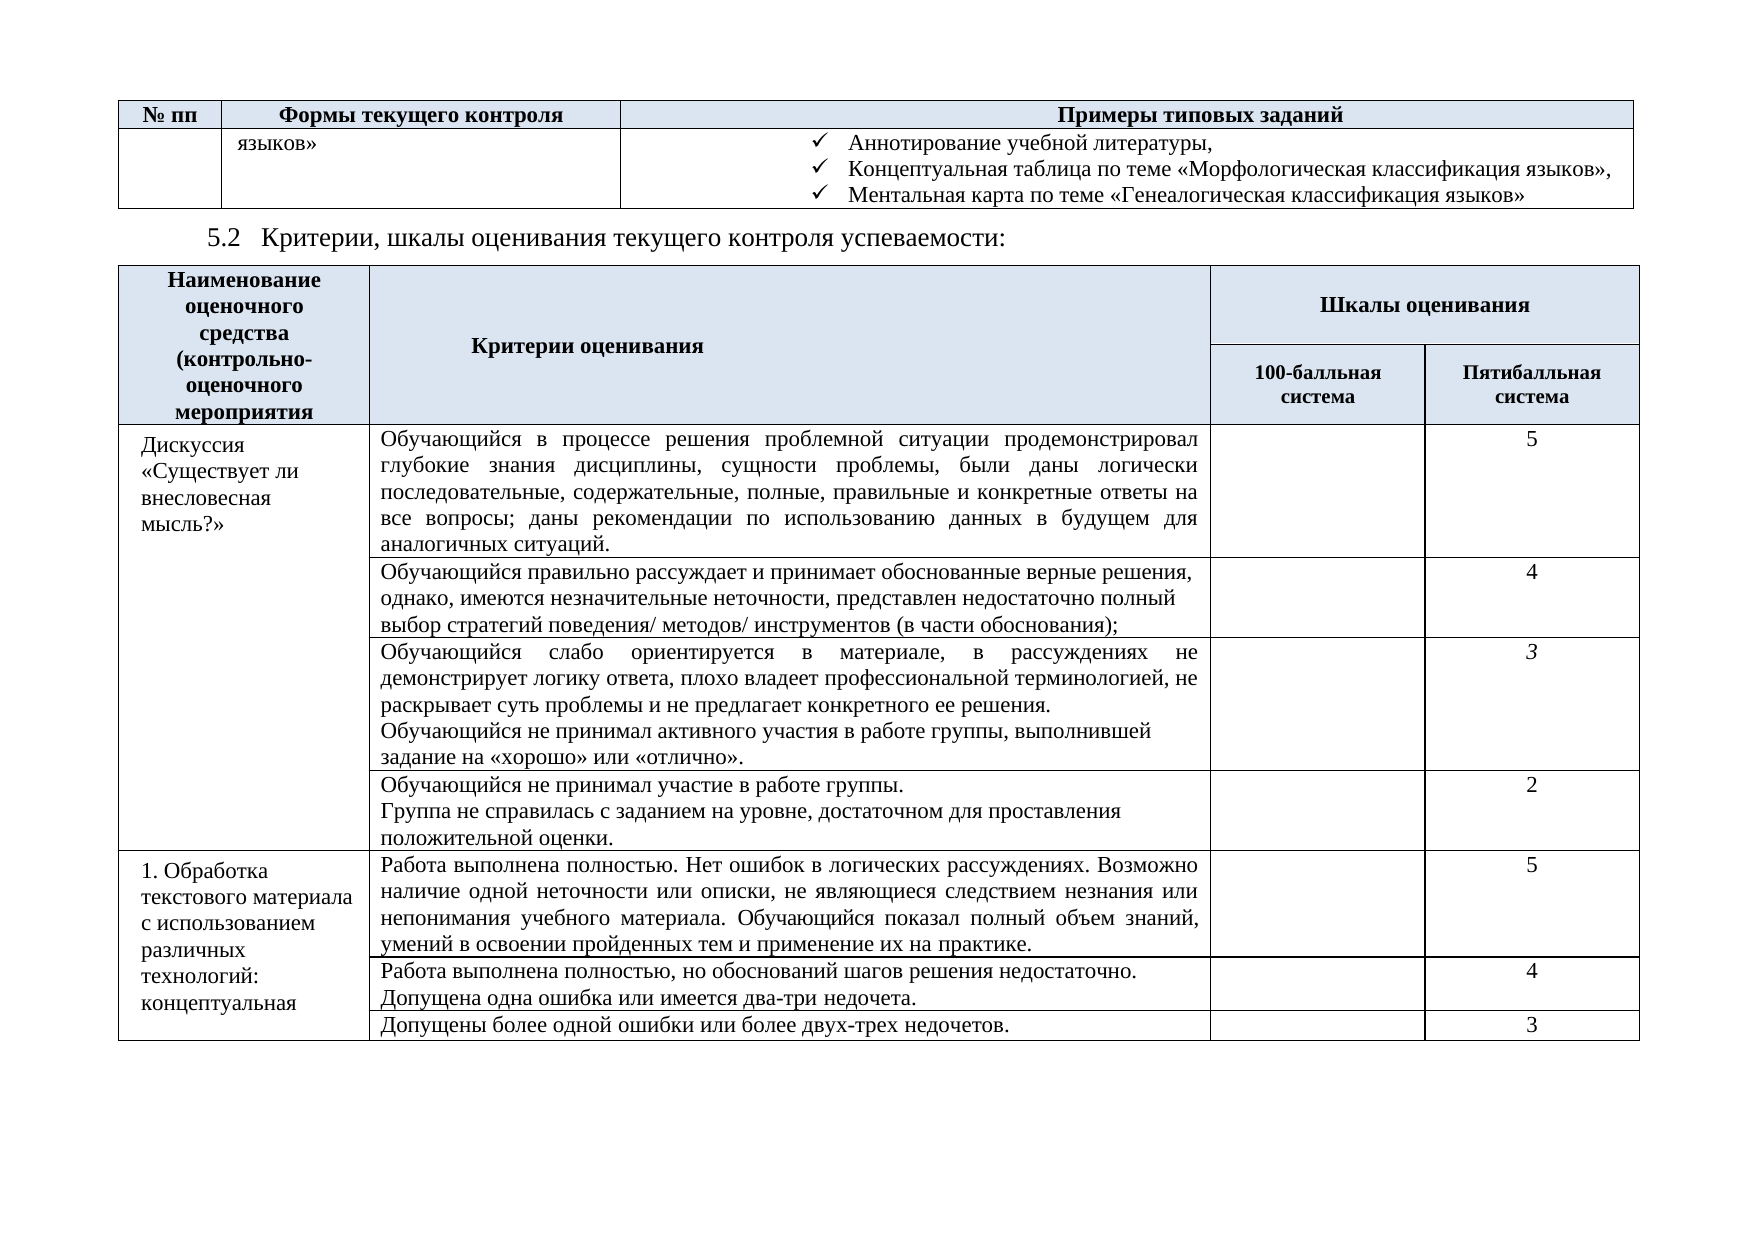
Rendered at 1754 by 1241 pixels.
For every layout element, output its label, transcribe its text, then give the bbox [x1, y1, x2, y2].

table_cell Дискуссия «Существует ли внесловесная мысль?» [119, 425, 369, 850]
table_cell Работа выполнена полностью, но обоснований шагов решения недостаточно. Допущена одна ошибка или имеется два-три недочета. [370, 958, 1210, 1010]
table_cell [1211, 771, 1424, 850]
table_cell 5 [1426, 425, 1639, 557]
table_header № пп [119, 101, 221, 128]
table_cell [1211, 958, 1424, 1010]
table_cell Обучающийся не принимал участие в работе группы. Группа не справилась с заданием на уровне, достаточном для проставления положительной оценки. [370, 771, 1210, 850]
table_cell [1211, 638, 1424, 770]
table_header Формы текущего контроля [222, 101, 620, 128]
table_header Наименование оценочного средства (контрольно-оценочного мероприятия [119, 266, 369, 424]
table_cell 1. Обработка текстового материала с использованием различных технологий: концептуальная таблица, кластер, ментальная карта 2. Моделирование терминосистемы [119, 851, 369, 1039]
table_cell [1211, 425, 1424, 557]
subtitle 5.2 Критерии, шкалы оценивания текущего контроля успеваемости: [207, 221, 1636, 252]
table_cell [621, 129, 1633, 208]
table_cell Пятибалльная система [1426, 345, 1639, 424]
table_cell 3. [119, 129, 221, 208]
table_header Шкалы оценивания [1211, 266, 1639, 343]
table_cell Обучающийся правильно рассуждает и принимает обоснованные верные решения, однако, имеются незначительные неточности, представлен недостаточно полный выбор стратегий поведения/ методов/ инструментов (в части обоснования); [370, 558, 1210, 637]
table_cell 5 [1426, 851, 1639, 956]
table_cell [1211, 558, 1424, 637]
table_cell [1211, 851, 1424, 956]
table_cell Обучающийся слабо ориентируется в материале, в рассуждениях не демонстрирует логику ответа, плохо владеет профессиональной терминологией, не раскрывает суть проблемы и не предлагает конкретного ее решения. Обучающийся не принимал активного участия в работе группы, выполнившей задание на «хорошо» или «отлично». [370, 638, 1210, 770]
table_cell [1211, 1011, 1424, 1039]
table_cell Обучающийся в процессе решения проблемной ситуации продемонстрировал глубокие знания дисциплины, сущности проблемы, были даны логически последовательные, содержательные, полные, правильные и конкретные ответы на все вопросы; даны рекомендации по использованию данных в будущем для аналогичных ситуаций. [370, 425, 1210, 557]
table_header Примеры типовых заданий [621, 101, 1633, 128]
table_cell 4 [1426, 558, 1639, 637]
table_cell 4 [1426, 958, 1639, 1010]
table_cell 3 [1426, 1011, 1639, 1039]
table_cell Допущены более одной ошибки или более двух-трех недочетов. [370, 1011, 1210, 1039]
table_cell 100-балльная система [1211, 345, 1424, 424]
table_header Критерии оценивания [370, 266, 1210, 424]
table_cell Работа выполнена полностью. Нет ошибок в логических рассуждениях. Возможно наличие одной неточности или описки, не являющиеся следствием незнания или непонимания учебного материала. Обучающийся показал полный объем знаний, умений в освоении пройденных тем и применение их на практике. [370, 851, 1210, 956]
table_cell Семинар по теме «Классификации языков» [222, 129, 620, 208]
table_cell 2 [1426, 771, 1639, 850]
table_cell 3 [1426, 638, 1639, 770]
